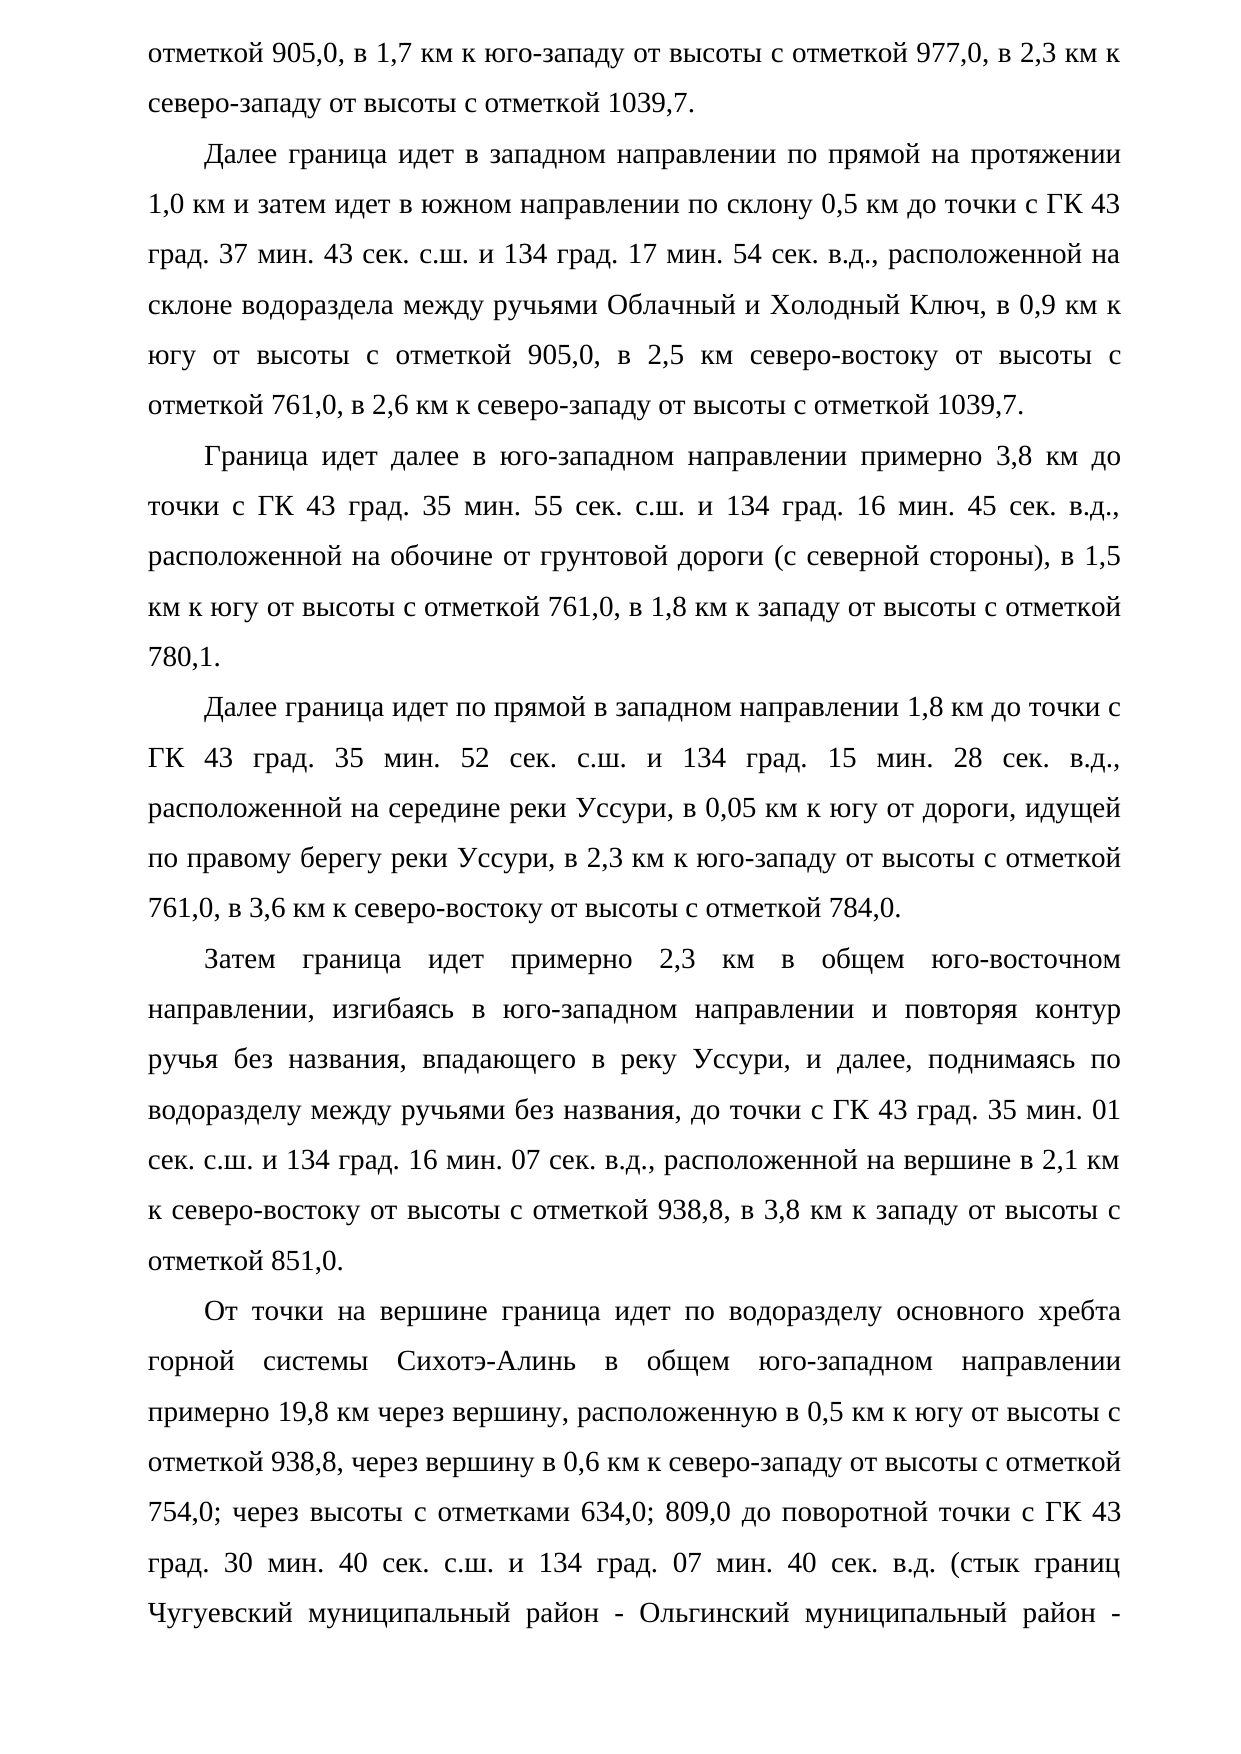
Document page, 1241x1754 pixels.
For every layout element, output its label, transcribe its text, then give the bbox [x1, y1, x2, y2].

text Далее граница идет в западном направлении по прямой на протяжении 1,0 км и затем идет в южном направлении по склону 0,5 км до точки с ГК 43 град. 37 мин. 43 сек. с.ш. и 134 град. 17 мин. 54 сек. в.д., расположенной на склоне водораздела между ручьями Облачный и Холодный Ключ, в 0,9 км к югу от высоты с отметкой 905,0, в 2,5 км северо-востоку от высоты с отметкой 761,0, в 2,6 км к северо-западу от высоты с отметкой 1039,7. [148, 136, 1122, 421]
text Далее граница идет по прямой в западном направлении 1,8 км до точки с ГК 43 град. 35 мин. 52 сек. с.ш. и 134 град. 15 мин. 28 сек. в.д., расположенной на середине реки Уссури, в 0,05 км к югу от дороги, идущей по правому берегу реки Уссури, в 2,3 км к юго-западу от высоты с отметкой 761,0, в 3,6 км к северо-востоку от высоты с отметкой 784,0. [148, 689, 1122, 924]
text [148, 35, 1122, 119]
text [148, 1293, 1122, 1628]
text Затем граница идет примерно 2,3 км в общем юго-восточном направлении, изгибаясь в юго-западном направлении и повторяя контур ручья без названия, впадающего в реку Уссури, и далее, поднимаясь по водоразделу между ручьями без названия, до точки с ГК 43 град. 35 мин. 01 сек. с.ш. и 134 град. 16 мин. 07 сек. в.д., расположенной на вершине в 2,1 км к северо-востоку от высоты с отметкой 938,8, в 3,8 км к западу от высоты с отметкой 851,0. [148, 941, 1122, 1276]
text Граница идет далее в юго-западном направлении примерно 3,8 км до точки с ГК 43 град. 35 мин. 55 сек. с.ш. и 134 град. 16 мин. 45 сек. в.д., расположенной на обочине от грунтовой дороги (с северной стороны), в 1,5 км к югу от высоты с отметкой 761,0, в 1,8 км к западу от высоты с отметкой 780,1. [148, 438, 1122, 673]
